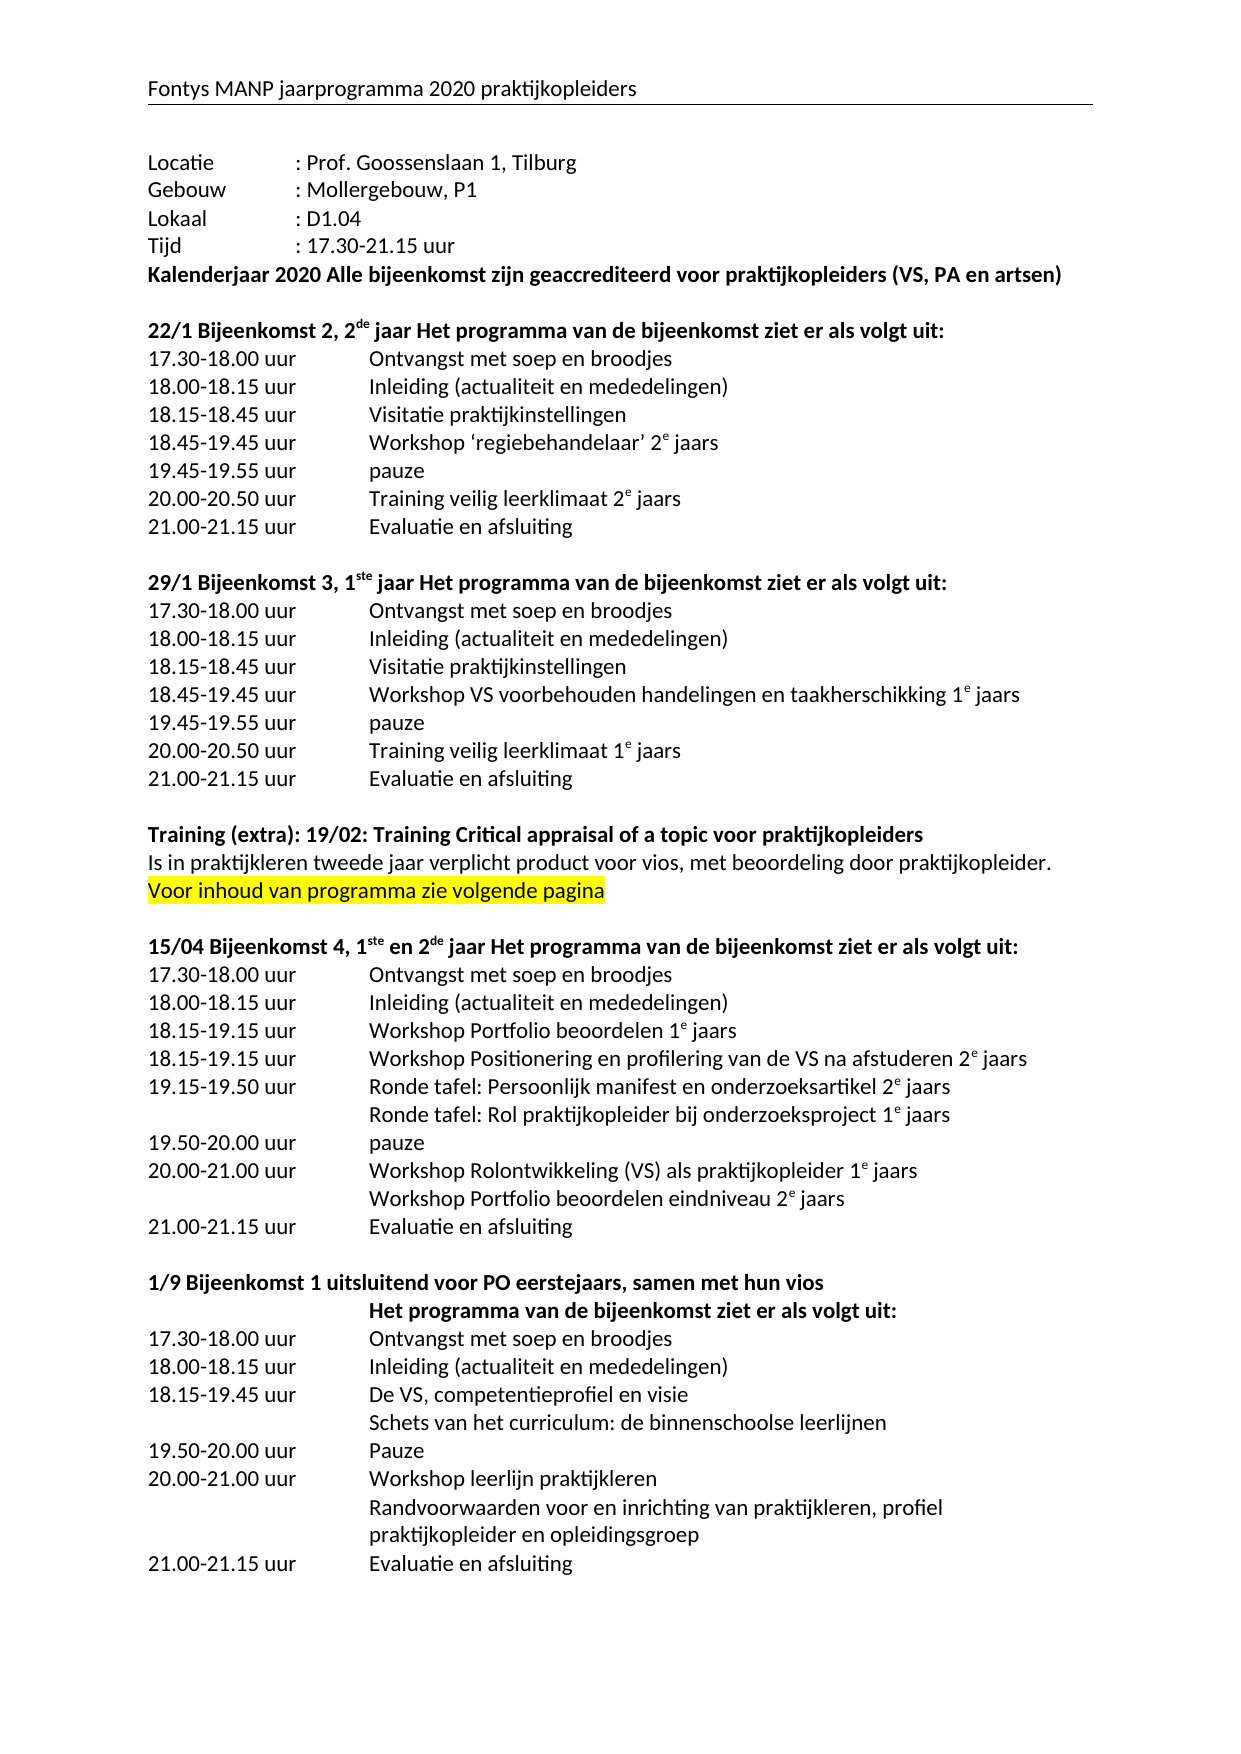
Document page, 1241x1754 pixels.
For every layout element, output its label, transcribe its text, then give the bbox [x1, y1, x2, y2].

text 18.00-18.15 uur Inleiding (actualiteit en mededelingen) [148, 988, 1093, 1016]
text 17.30-18.00 uur Ontvangst met soep en broodjes [148, 596, 1093, 624]
text 21.00-21.15 uur Evaluatie en afsluiting [148, 512, 1093, 540]
text 18.00-18.15 uur Inleiding (actualiteit en mededelingen) [148, 624, 1093, 652]
text 18.45-19.45 uur Workshop VS voorbehouden handelingen en taakherschikking 1e jaars [148, 680, 1093, 708]
text 20.00-21.00 uur Workshop Rolontwikkeling (VS) als praktijkopleider 1e jaars [148, 1156, 1093, 1184]
text 18.00-18.15 uur Inleiding (actualiteit en mededelingen) [148, 372, 1093, 400]
text 22/1 Bijeenkomst 2, 2de jaar Het programma van de bijeenkomst ziet er als volgt uit: [148, 316, 1093, 344]
text 18.15-18.45 uur Visitatie praktijkinstellingen [148, 400, 1093, 428]
text 17.30-18.00 uur Ontvangst met soep en broodjes [148, 344, 1093, 372]
text Lokaal : D1.04 [148, 204, 1093, 232]
text 20.00-20.50 uur Training veilig leerklimaat 1e jaars [148, 736, 1093, 764]
text 21.00-21.15 uur Evaluatie en afsluiting [148, 764, 1093, 792]
text Workshop Portfolio beoordelen eindniveau 2e jaars [148, 1184, 1093, 1212]
text Training (extra): 19/02: Training Critical appraisal of a topic voor praktijkopleiders [148, 820, 1093, 848]
text Randvoorwaarden voor en inrichting van praktijkleren, profiel [148, 1493, 1093, 1521]
text 29/1 Bijeenkomst 3, 1ste jaar Het programma van de bijeenkomst ziet er als volgt uit: [148, 568, 1093, 596]
text Is in praktijkleren tweede jaar verplicht product voor vios, met beoordeling door praktijkopleider. Voor inhoud van programma zie volgende pagina [148, 848, 1093, 904]
text Gebouw : Mollergebouw, P1 [148, 176, 1093, 204]
text 19.50-20.00 uur pauze [148, 1128, 1093, 1156]
text Kalenderjaar 2020 Alle bijeenkomst zijn geaccrediteerd voor praktijkopleiders (VS, PA en artsen) [148, 260, 1093, 288]
text 18.15-18.45 uur Visitatie praktijkinstellingen [148, 652, 1093, 680]
text 21.00-21.15 uur Evaluatie en afsluiting [148, 1212, 1093, 1240]
text 18.00-18.15 uur Inleiding (actualiteit en mededelingen) [148, 1352, 1093, 1381]
text 18.15-19.15 uur Workshop Portfolio beoordelen 1e jaars [148, 1016, 1093, 1044]
text 17.30-18.00 uur Ontvangst met soep en broodjes [148, 1324, 1093, 1352]
text 18.15-19.45 uur De VS, competentieprofiel en visie [148, 1381, 1093, 1408]
text Tijd : 17.30-21.15 uur [148, 232, 1093, 260]
text 1/9 Bijeenkomst 1 uitsluitend voor PO eerstejaars, samen met hun vios [148, 1268, 1093, 1296]
text 17.30-18.00 uur Ontvangst met soep en broodjes [148, 960, 1093, 988]
text 18.45-19.45 uur Workshop ‘regiebehandelaar’ 2e jaars [148, 428, 1093, 456]
text praktijkopleider en opleidingsgroep [148, 1521, 1093, 1549]
text 21.00-21.15 uur Evaluatie en afsluiting [148, 1549, 1093, 1577]
text 15/04 Bijeenkomst 4, 1ste en 2de jaar Het programma van de bijeenkomst ziet er als volgt uit: [148, 932, 1093, 960]
text Ronde tafel: Rol praktijkopleider bij onderzoeksproject 1e jaars [148, 1100, 1093, 1128]
text 19.45-19.55 uur pauze [148, 708, 1093, 736]
text Het programma van de bijeenkomst ziet er als volgt uit: [148, 1296, 1093, 1324]
text 19.15-19.50 uur Ronde tafel: Persoonlijk manifest en onderzoeksartikel 2e jaars [148, 1072, 1093, 1100]
text 19.50-20.00 uur Pauze [148, 1437, 1093, 1464]
text Locatie : Prof. Goossenslaan 1, Tilburg [148, 148, 1093, 176]
text 18.15-19.15 uur Workshop Positionering en profilering van de VS na afstuderen 2e jaars [148, 1044, 1093, 1072]
text 20.00-21.00 uur Workshop leerlijn praktijkleren [148, 1464, 1093, 1493]
text Schets van het curriculum: de binnenschoolse leerlijnen [295, 1408, 1093, 1437]
text 19.45-19.55 uur pauze [148, 456, 1093, 484]
text 20.00-20.50 uur Training veilig leerklimaat 2e jaars [148, 484, 1093, 512]
